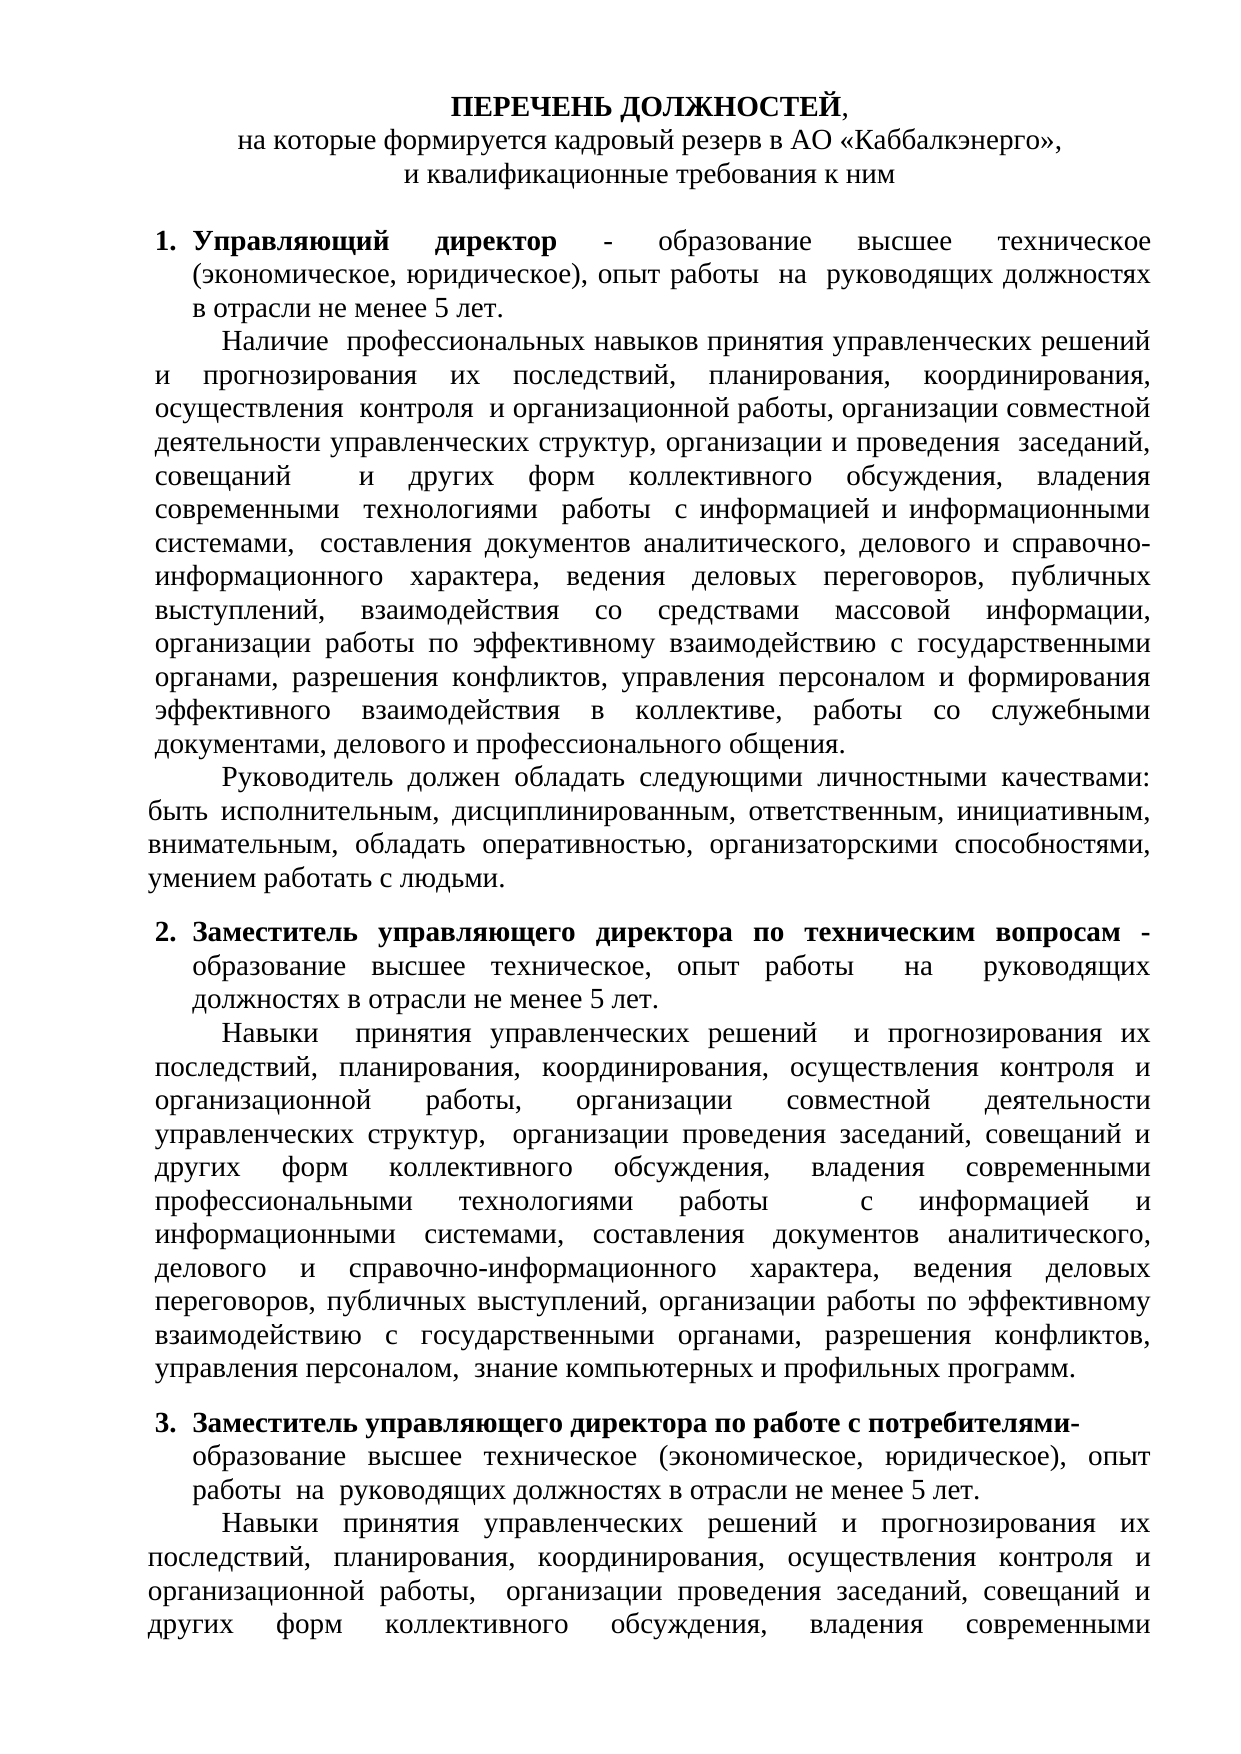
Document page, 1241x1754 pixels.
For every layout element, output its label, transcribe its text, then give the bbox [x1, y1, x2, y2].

list Управляющий директор - образование высшее техническое (экономическое, юридическое), опыт работы на руководящих должностях в отрасли не менее 5 лет. [154, 223, 1152, 323]
text и квалификационные требования к ним [148, 156, 1152, 189]
list Заместитель управляющего директора по техническим вопросам - образование высшее техническое, опыт работы на руководящих должностях в отрасли не менее 5 лет. [154, 914, 1152, 1015]
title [148, 1506, 1152, 1640]
text на которые формируется кадровый резерв в АО «Каббалкэнерго», [148, 122, 1152, 156]
list образование высшее техническое (экономическое, юридическое), опыт работы на руководящих должностях в отрасли не менее 5 лет. [192, 1438, 1152, 1506]
list Заместитель управляющего директора по работе с потребителями- [154, 1405, 1152, 1438]
text ПЕРЕЧЕНЬ ДОЛЖНОСТЕЙ, [148, 89, 1152, 122]
text Навыки принятия управленческих решений и прогнозирования их последствий, планирования, координирования, осуществления контроля и организационной работы, организации совместной деятельности управленческих структур, организации проведения заседаний, совещаний и других форм коллективного обсуждения, владения современными профессиональными технологиями работы с информацией и информационными системами, составления документов аналитического, делового и справочно-информационного характера, ведения деловых переговоров, публичных выступлений, организации работы по эффективному взаимодействию с государственными органами, разрешения конфликтов, управления персоналом, знание компьютерных и профильных программ. [154, 1015, 1152, 1384]
text Руководитель должен обладать следующими личностными качествами: быть исполнительным, дисциплинированным, ответственным, инициативным, внимательным, обладать оперативностью, организаторскими способностями, умением работать с людьми. [148, 759, 1152, 894]
text Наличие профессиональных навыков принятия управленческих решений и прогнозирования их последствий, планирования, координирования, осуществления контроля и организационной работы, организации совместной деятельности управленческих структур, организации и проведения заседаний, совещаний и других форм коллективного обсуждения, владения современными технологиями работы с информацией и информационными системами, составления документов аналитического, делового и справочно-информационного характера, ведения деловых переговоров, публичных выступлений, взаимодействия со средствами массовой информации, организации работы по эффективному взаимодействию с государственными органами, разрешения конфликтов, управления персоналом и формирования эффективного взаимодействия в коллективе, работы со служебными документами, делового и профессионального общения. [154, 323, 1152, 759]
